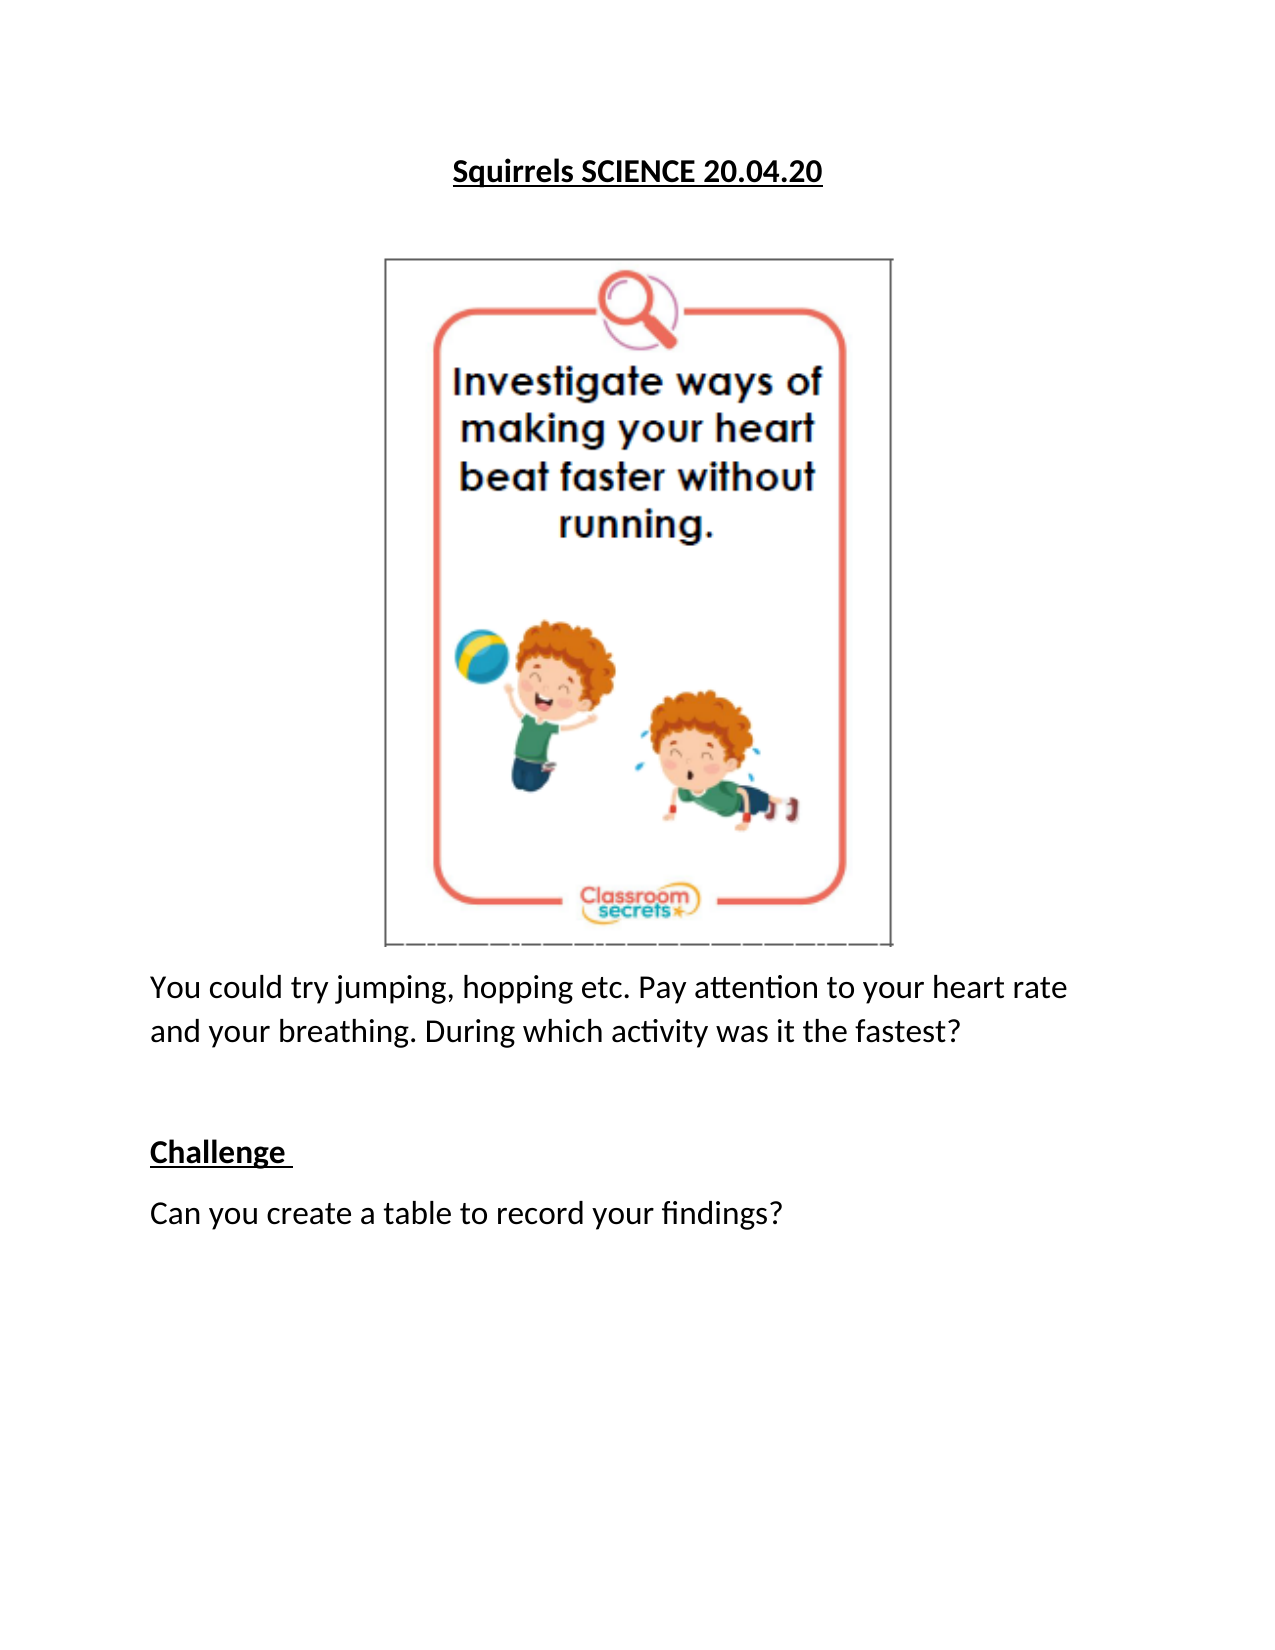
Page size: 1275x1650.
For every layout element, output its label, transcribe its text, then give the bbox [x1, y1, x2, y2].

text Can you create a table to record your findings? [150, 1192, 1125, 1232]
text Squirrels SCIENCE 20.04.20 [150, 150, 1125, 191]
text You could try jumping, hopping etc. Pay attention to your heart rate and your breathing. During which activity was it the fastest? [150, 966, 1125, 1051]
text Challenge [150, 1131, 1125, 1172]
